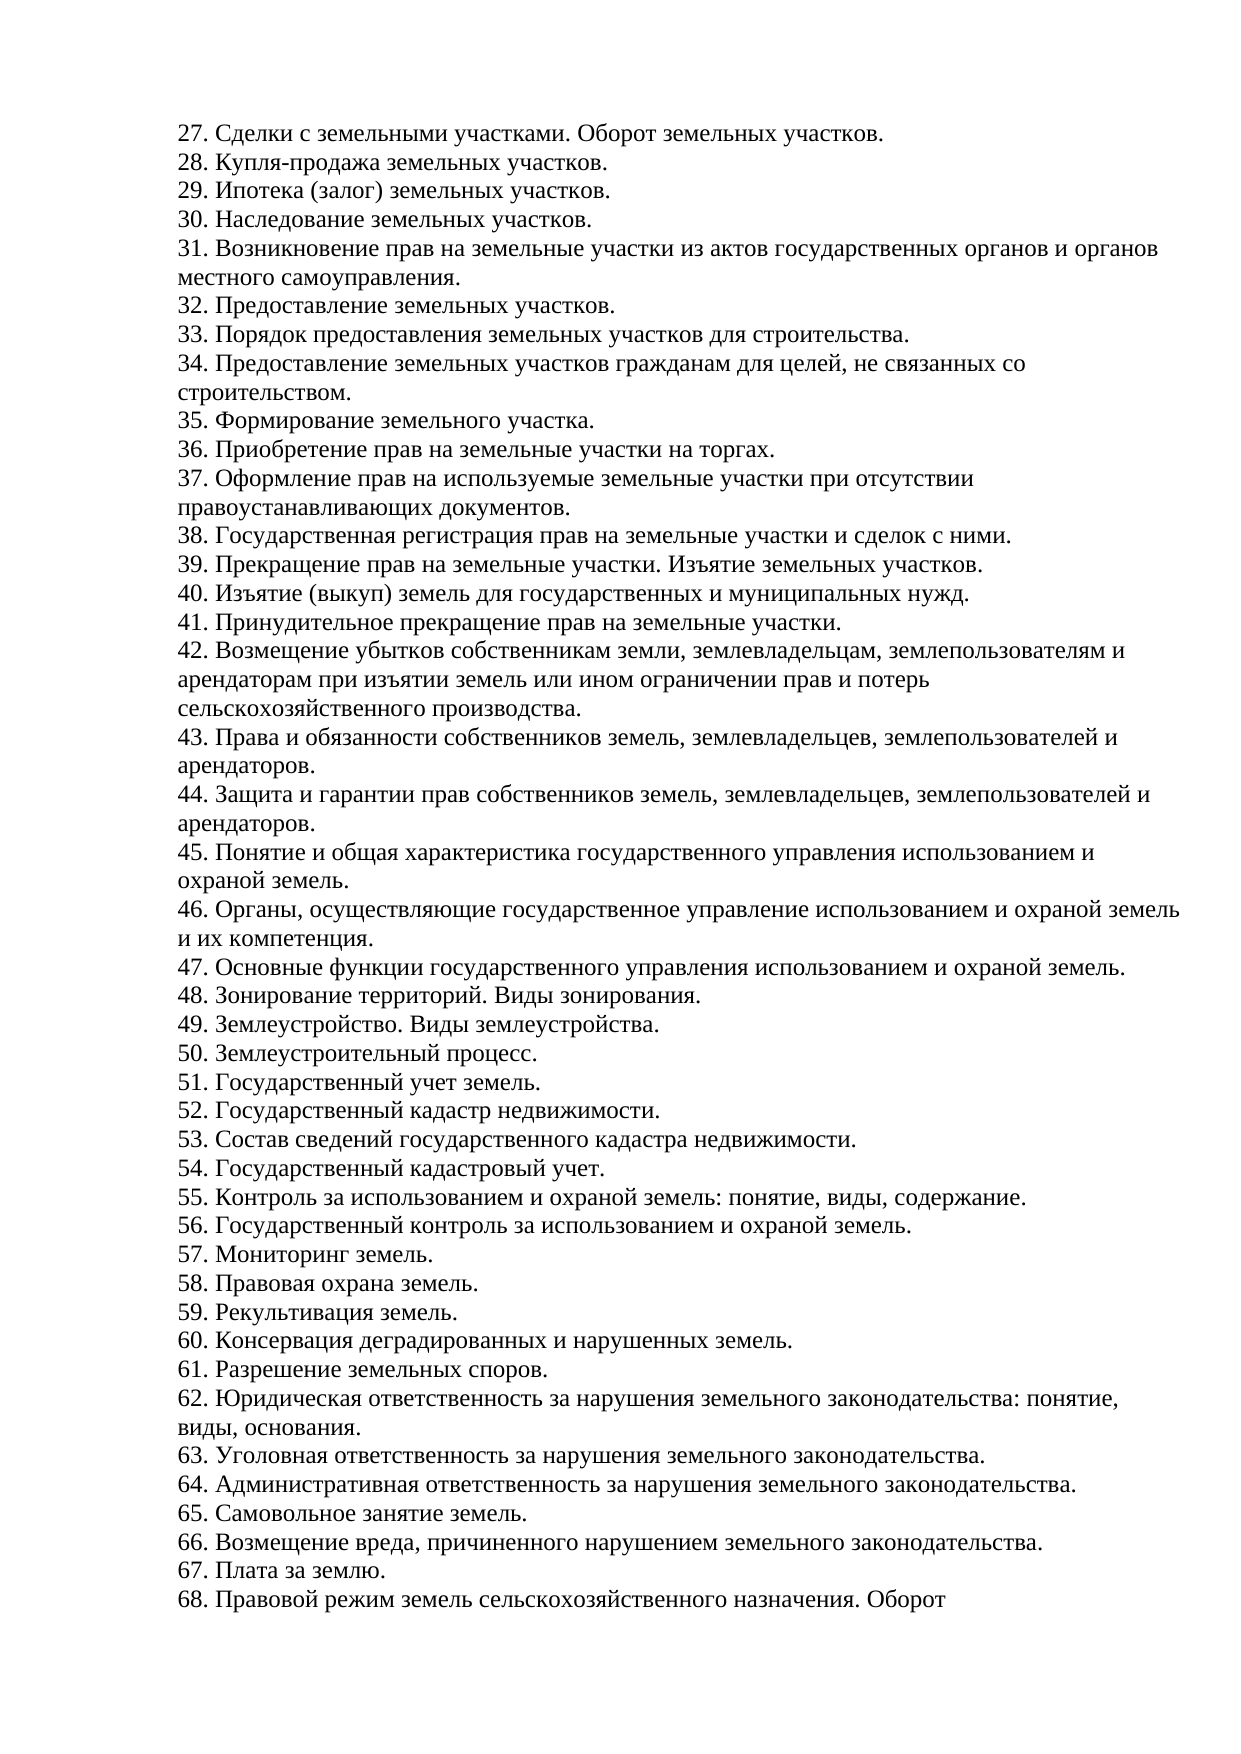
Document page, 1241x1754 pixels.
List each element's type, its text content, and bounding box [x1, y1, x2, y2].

text 31. Возникновение прав на земельные участки из актов государственных органов и органов местного самоуправления. [177, 233, 1181, 291]
text 45. Понятие и общая характеристика государственного управления использованием и охраной земель. [177, 837, 1181, 894]
text 33. Порядок предоставления земельных участков для строительства. [177, 319, 1181, 348]
text 50. Землеустроительный процесс. [177, 1038, 1181, 1067]
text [177, 1584, 1181, 1613]
text 40. Изъятие (выкуп) земель для государственных и муниципальных нужд. [177, 578, 1181, 607]
text 43. Права и обязанности собственников земель, землевладельцев, землепользователей и арендаторов. [177, 722, 1181, 779]
text 54. Государственный кадастровый учет. [177, 1153, 1181, 1182]
text 37. Оформление прав на используемые земельные участки при отсутствии правоустанавливающих документов. [177, 463, 1181, 521]
text 62. Юридическая ответственность за нарушения земельного законодательства: понятие, виды, основания. [177, 1383, 1181, 1441]
text 55. Контроль за использованием и охраной земель: понятие, виды, содержание. [177, 1182, 1181, 1211]
text 41. Принудительное прекращение прав на земельные участки. [177, 607, 1181, 636]
text 47. Основные функции государственного управления использованием и охраной земель. [177, 952, 1181, 981]
text 34. Предоставление земельных участков гражданам для целей, не связанных со строительством. [177, 348, 1181, 406]
text 30. Наследование земельных участков. [177, 204, 1181, 233]
text 48. Зонирование территорий. Виды зонирования. [177, 981, 1181, 1009]
text 67. Плата за землю. [177, 1556, 1181, 1584]
text 49. Землеустройство. Виды землеустройства. [177, 1009, 1181, 1038]
text 29. Ипотека (залог) земельных участков. [177, 176, 1181, 204]
text 51. Государственный учет земель. [177, 1067, 1181, 1096]
text 38. Государственная регистрация прав на земельные участки и сделок с ними. [177, 521, 1181, 549]
text 32. Предоставление земельных участков. [177, 291, 1181, 319]
text 36. Приобретение прав на земельные участки на торгах. [177, 434, 1181, 463]
text 53. Состав сведений государственного кадастра недвижимости. [177, 1124, 1181, 1153]
text 63. Уголовная ответственность за нарушения земельного законодательства. [177, 1441, 1181, 1469]
text 57. Мониторинг земель. [177, 1239, 1181, 1268]
text 46. Органы, осуществляющие государственное управление использованием и охраной земель и их компетенция. [177, 894, 1181, 952]
text 59. Рекультивация земель. [177, 1297, 1181, 1326]
text 61. Разрешение земельных споров. [177, 1354, 1181, 1383]
text 56. Государственный контроль за использованием и охраной земель. [177, 1211, 1181, 1239]
text 52. Государственный кадастр недвижимости. [177, 1096, 1181, 1124]
text 39. Прекращение прав на земельные участки. Изъятие земельных участков. [177, 549, 1181, 578]
text 64. Административная ответственность за нарушения земельного законодательства. [177, 1469, 1181, 1498]
text 66. Возмещение вреда, причиненного нарушением земельного законодательства. [177, 1527, 1181, 1556]
text 35. Формирование земельного участка. [177, 406, 1181, 434]
text 28. Купля-продажа земельных участков. [177, 147, 1181, 176]
text 65. Самовольное занятие земель. [177, 1498, 1181, 1527]
text 60. Консервация деградированных и нарушенных земель. [177, 1326, 1181, 1354]
text 44. Защита и гарантии прав собственников земель, землевладельцев, землепользователей и арендаторов. [177, 779, 1181, 837]
text 27. Сделки с земельными участками. Оборот земельных участков. [177, 118, 1181, 147]
text 42. Возмещение убытков собственникам земли, землевладельцам, землепользователям и арендаторам при изъятии земель или ином ограничении прав и потерь сельскохозяйственного производства. [177, 636, 1181, 722]
text 58. Правовая охрана земель. [177, 1268, 1181, 1297]
